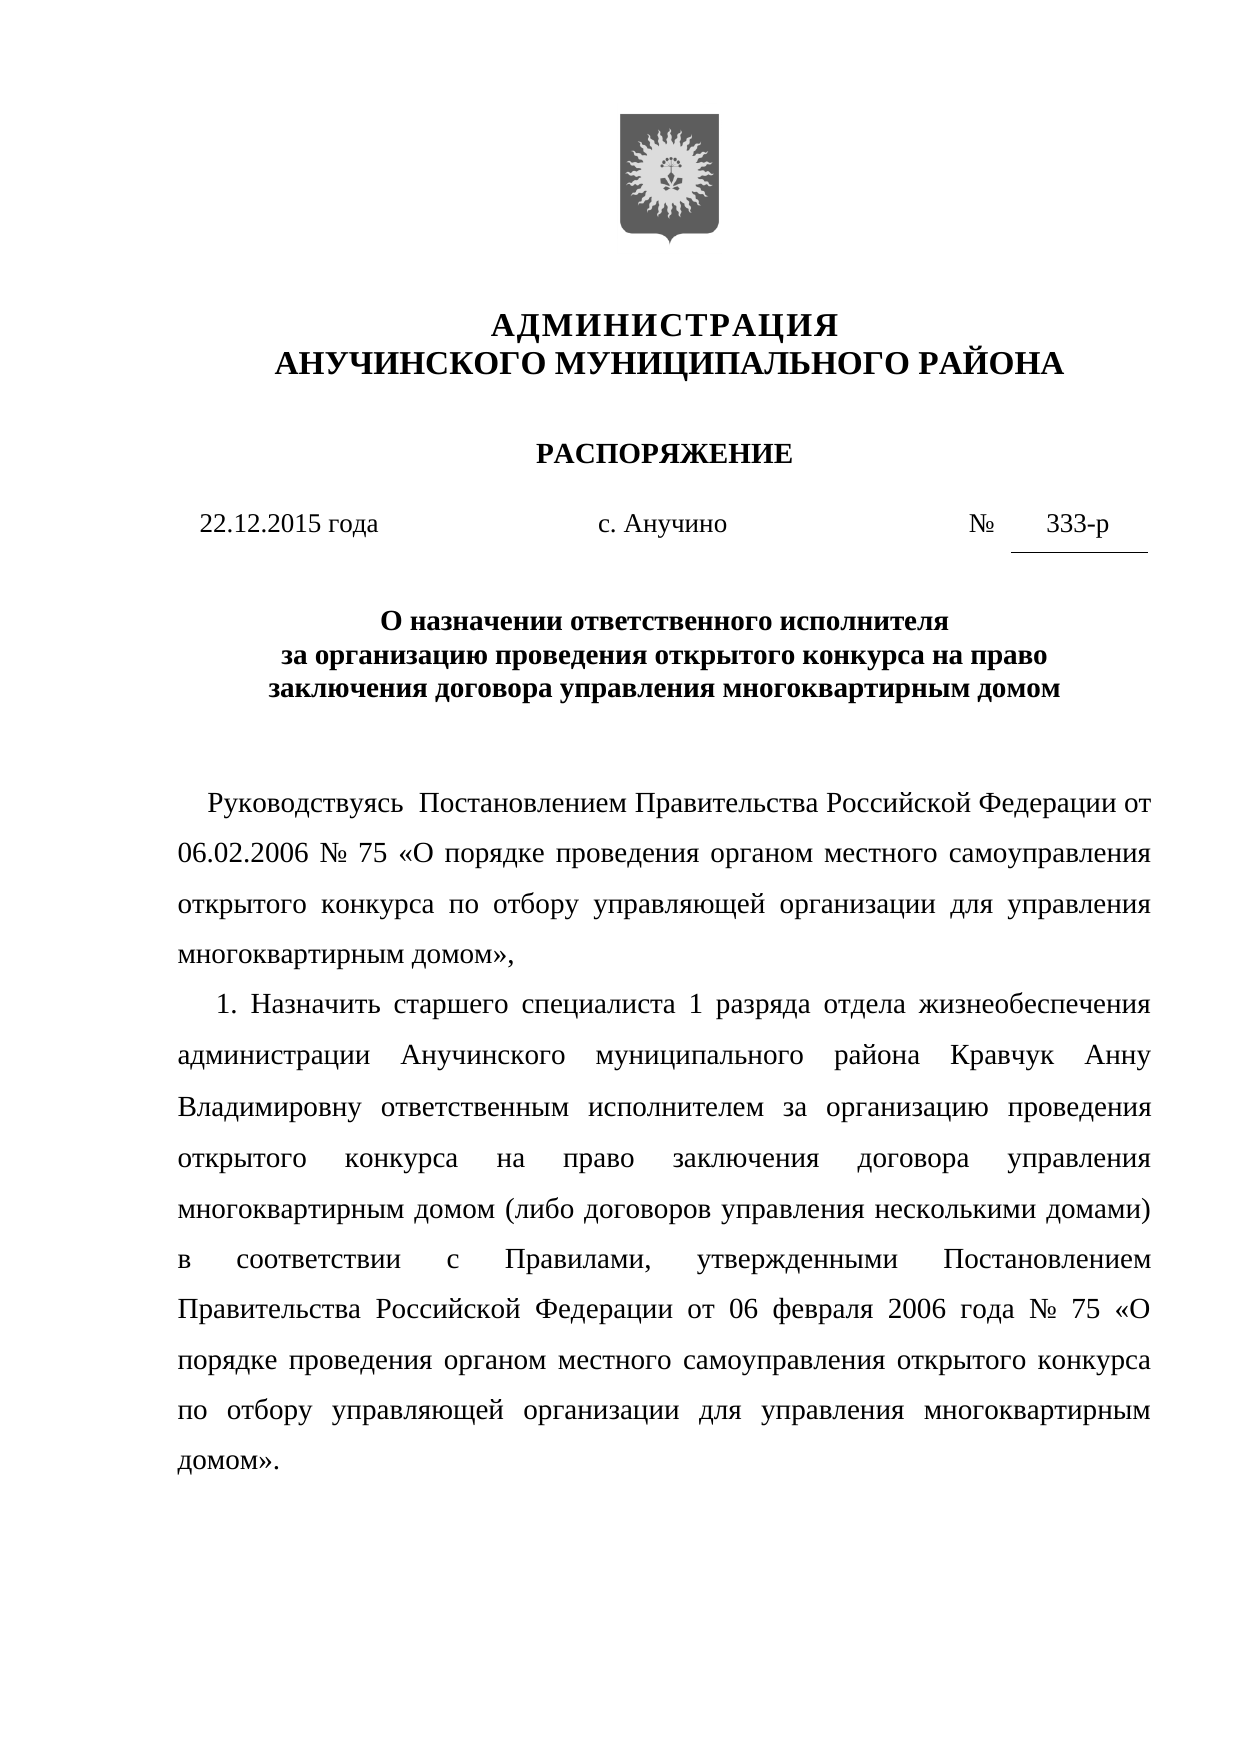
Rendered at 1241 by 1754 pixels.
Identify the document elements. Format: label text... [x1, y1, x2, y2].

table_header № [953, 507, 1011, 552]
text АДМИНИСТРАЦИЯ [177, 305, 1152, 343]
text заключения договора управления многоквартирным домом [177, 671, 1152, 704]
text 1. Назначить старшего специалиста 1 разряда отдела жизнеобеспечения администрации Анучинского муниципального района Кравчук Анну Владимировну ответственным исполнителем за организацию проведения открытого конкурса на право заключения договора управления многоквартирным домом (либо договоров управления несколькими домами) в соответствии с Правилами, утвержденными Постановлением Правительства Российской Федерации от 06 февраля 2006 года № 75 «О порядке проведения органом местного самоуправления открытого конкурса по отбору управляющей организации для управления многоквартирным домом». [177, 987, 1152, 1476]
table_header 333-р [1011, 507, 1147, 552]
text Руководствуясь Постановлением Правительства Российской Федерации от 06.02.2006 № 75 «О порядке проведения органом местного самоуправления открытого конкурса по отбору управляющей организации для управления многоквартирным домом», [177, 785, 1152, 970]
picture [617, 103, 722, 254]
text АНУЧИНСКОГО МУНИЦИПАЛЬНОГО РАЙОНА [177, 343, 1152, 382]
text РАСПОРЯЖЕНИЕ [177, 436, 1152, 470]
table_header 22.12.2015 года [181, 507, 443, 552]
table_header с. Анучино [443, 507, 952, 552]
text за организацию проведения открытого конкурса на право [177, 637, 1152, 671]
text О назначении ответственного исполнителя [177, 603, 1152, 637]
